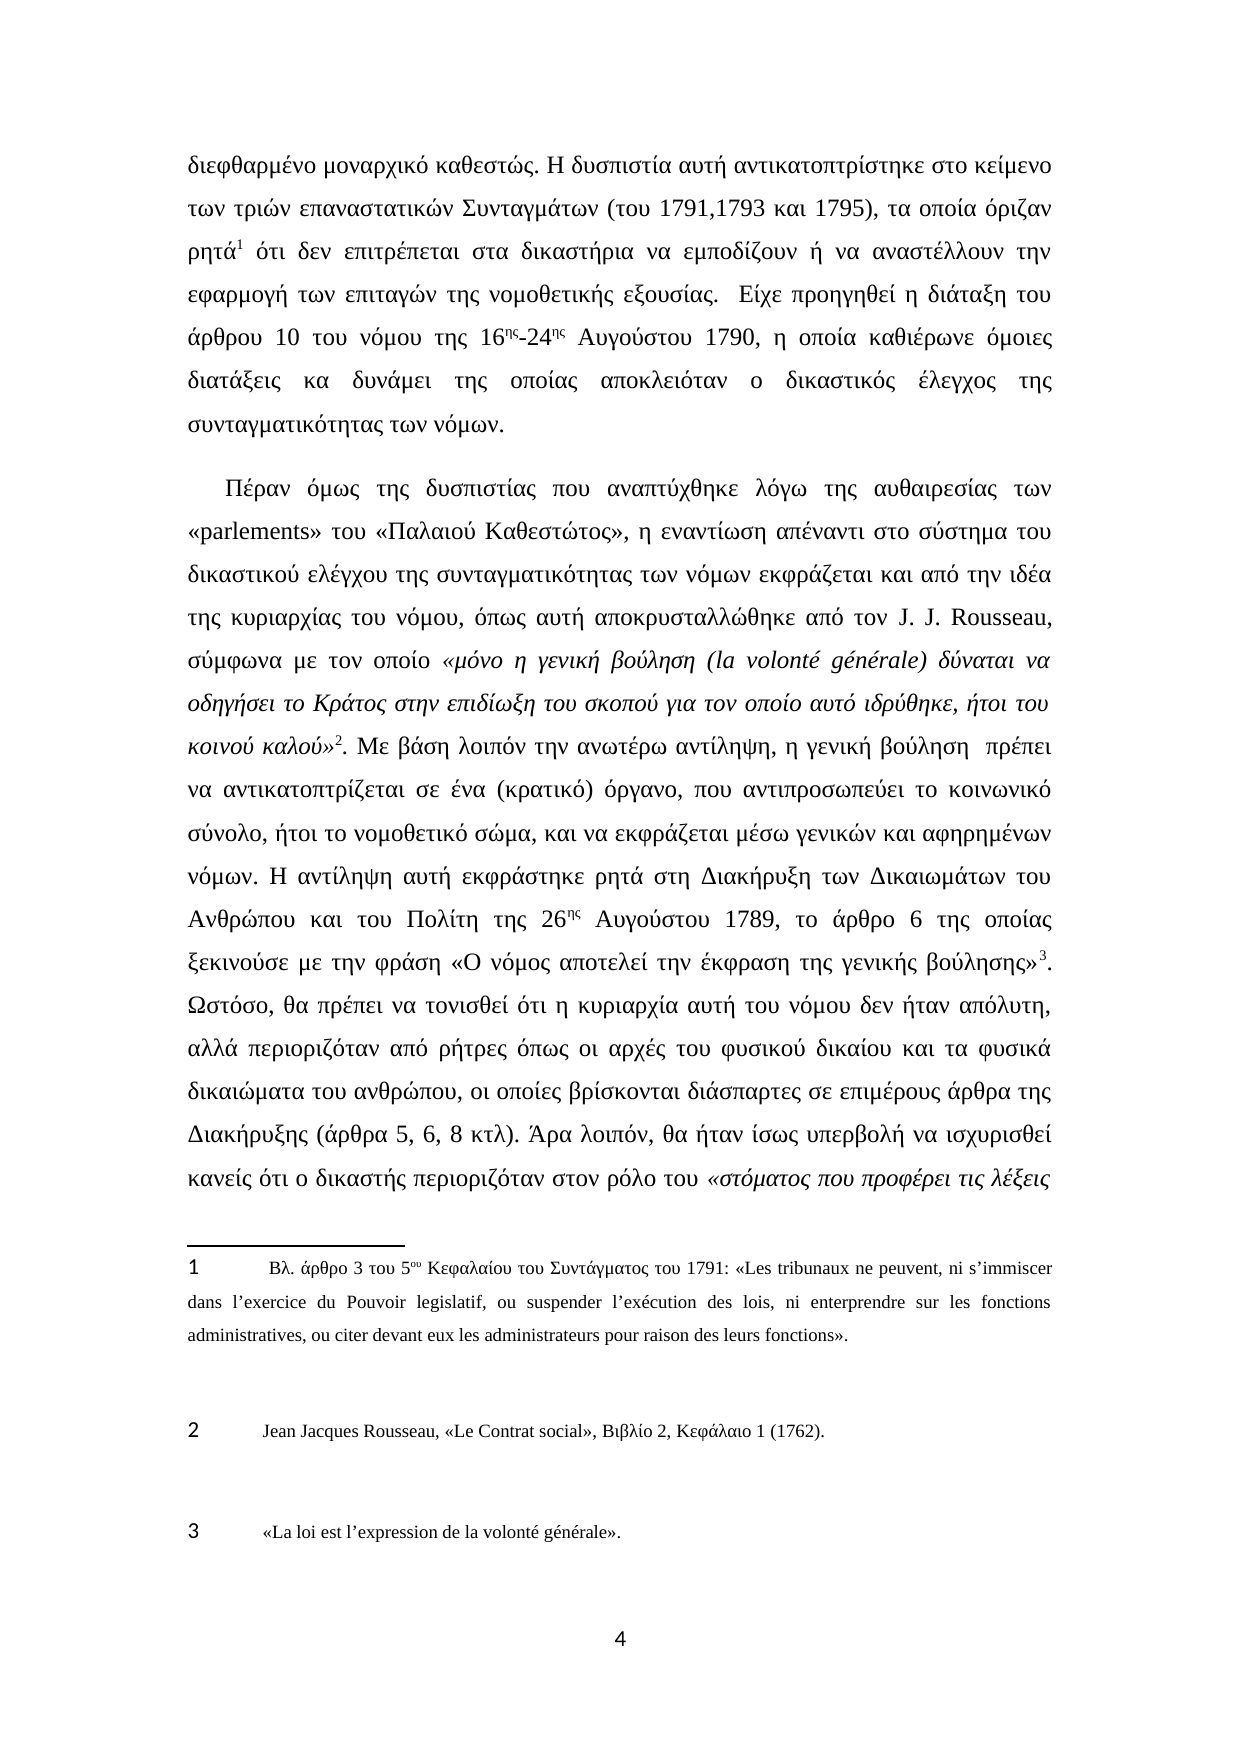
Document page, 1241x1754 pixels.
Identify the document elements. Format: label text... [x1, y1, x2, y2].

text Πέραν όμως της δυσπιστίας που αναπτύχθηκε λόγω της αυθαιρεσίας των «parlements» του «Παλαιού Καθεστώτος», η εναντίωση απέναντι στο σύστημα του δικαστικού ελέγχου της συνταγματικότητας των νόμων εκφράζεται και από την ιδέα της κυριαρχίας του νόμου, όπως αυτή αποκρυσταλλώθηκε από τον J. J. Rousseau, σύμφωνα με τον οποίο «μόνο η γενική βούληση (la volonté générale) δύναται να οδηγήσει το Κράτος στην επιδίωξη του σκοπού για τον οποίο αυτό ιδρύθηκε, ήτοι του κοινού καλού». Με βάση λοιπόν την ανωτέρω αντίληψη, η γενική βούληση πρέπει να αντικατοπτρίζεται σε ένα (κρατικό) όργανο, που αντιπροσωπεύει το κοινωνικό σύνολο, ήτοι το νομοθετικό σώμα, και να εκφράζεται μέσω γενικών και αφηρημένων νόμων. Η αντίληψη αυτή εκφράστηκε ρητά στη Διακήρυξη των Δικαιωμάτων του Ανθρώπου και του Πολίτη της 26ης Αυγούστου 1789, το άρθρο 6 της οποίας ξεκινούσε με την φράση «Ο νόμος αποτελεί την έκφραση της γενικής βούλησης». Ωστόσο, θα πρέπει να τονισθεί ότι η κυριαρχία αυτή του νόμου δεν ήταν απόλυτη, αλλά περιοριζόταν από ρήτρες όπως οι αρχές του φυσικού δικαίου και τα φυσικά δικαιώματα του ανθρώπου, οι οποίες βρίσκονται διάσπαρτες σε επιμέρους άρθρα της Διακήρυξης (άρθρα 5, 6, 8 κτλ). Άρα λοιπόν, θα ήταν ίσως υπερβολή να ισχυρισθεί κανείς ότι ο δικαστής περιοριζόταν στον ρόλο του «στόματος που προφέρει τις λέξεις του νόμου», όπως υποστήριξε ο Montesquieu, λαμβανομένων υπόψη των προαναφερθεισών ρητρών. [187, 473, 1053, 1191]
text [187, 150, 1053, 437]
